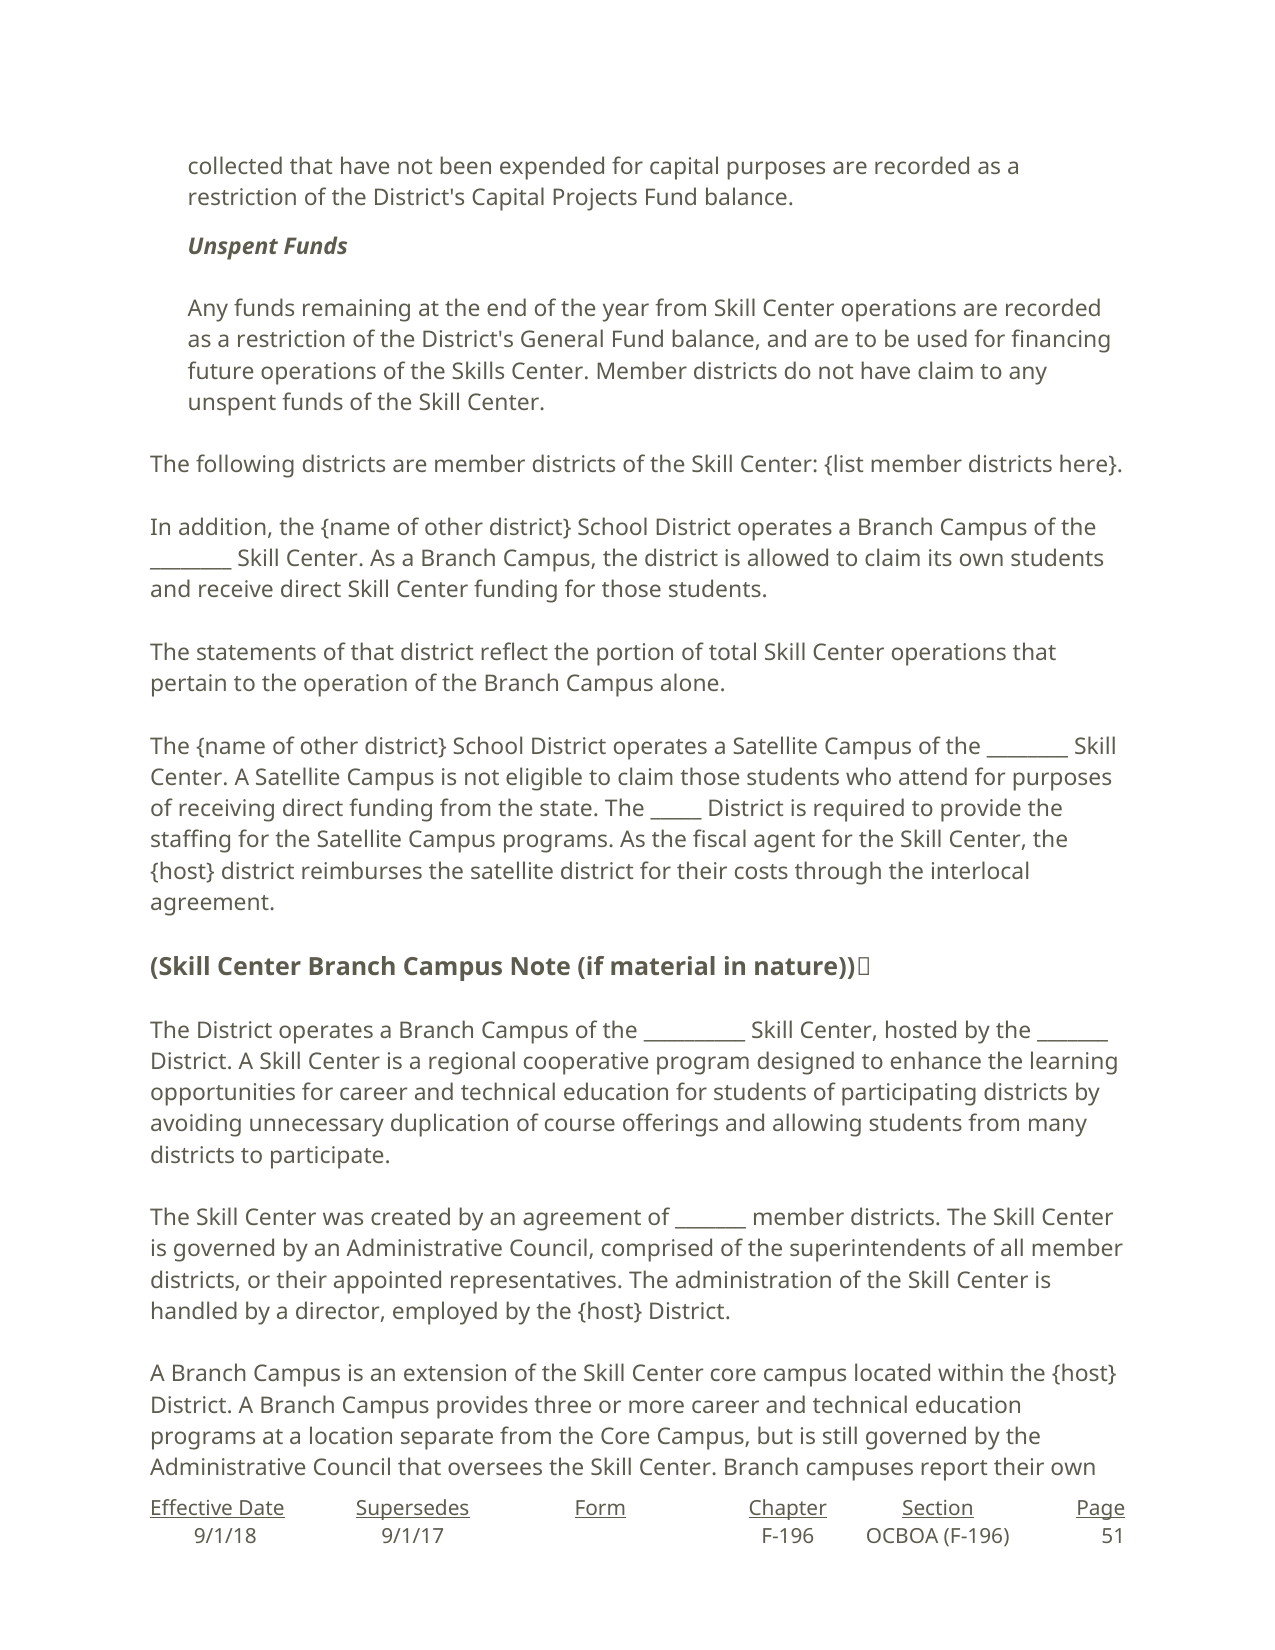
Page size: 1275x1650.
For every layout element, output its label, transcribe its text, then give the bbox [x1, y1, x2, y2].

subtitle Unspent Funds [187, 229, 1125, 261]
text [187, 150, 1125, 212]
text The statements of that district reflect the portion of total Skill Center operations that pertain to the operation of the Branch Campus alone. [150, 636, 1125, 698]
text The {name of other district} School District operates a Satellite Campus of the ________ Skill Center. A Satellite Campus is not eligible to claim those students who attend for purposes of receiving direct funding from the state. The _____ District is required to provide the staffing for the Satellite Campus programs. As the fiscal agent for the Skill Center, the {host} district reimburses the satellite district for their costs through the interlocal agreement. [150, 729, 1125, 917]
text The following districts are member districts of the Skill Center: {list member districts here}. [150, 448, 1125, 479]
subtitle (Skill Center Branch Campus Note (if material in nature)) [150, 948, 1125, 982]
text The District operates a Branch Campus of the __________ Skill Center, hosted by the _______ District. A Skill Center is a regional cooperative program designed to enhance the learning opportunities for career and technical education for students of participating districts by avoiding unnecessary duplication of course offerings and allowing students from many districts to participate. [150, 1014, 1125, 1170]
text In addition, the {name of other district} School District operates a Branch Campus of the ________ Skill Center. As a Branch Campus, the district is allowed to claim its own students and receive direct Skill Center funding for those students. [150, 511, 1125, 604]
text The Skill Center was created by an agreement of _______ member districts. The Skill Center is governed by an Administrative Council, comprised of the superintendents of all member districts, or their appointed representatives. The administration of the Skill Center is handled by a director, employed by the {host} District. [150, 1201, 1125, 1326]
text Any funds remaining at the end of the year from Skill Center operations are recorded as a restriction of the District's General Fund balance, and are to be used for financing future operations of the Skills Center. Member districts do not have claim to any unspent funds of the Skill Center. [187, 292, 1125, 417]
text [150, 1357, 1125, 1482]
